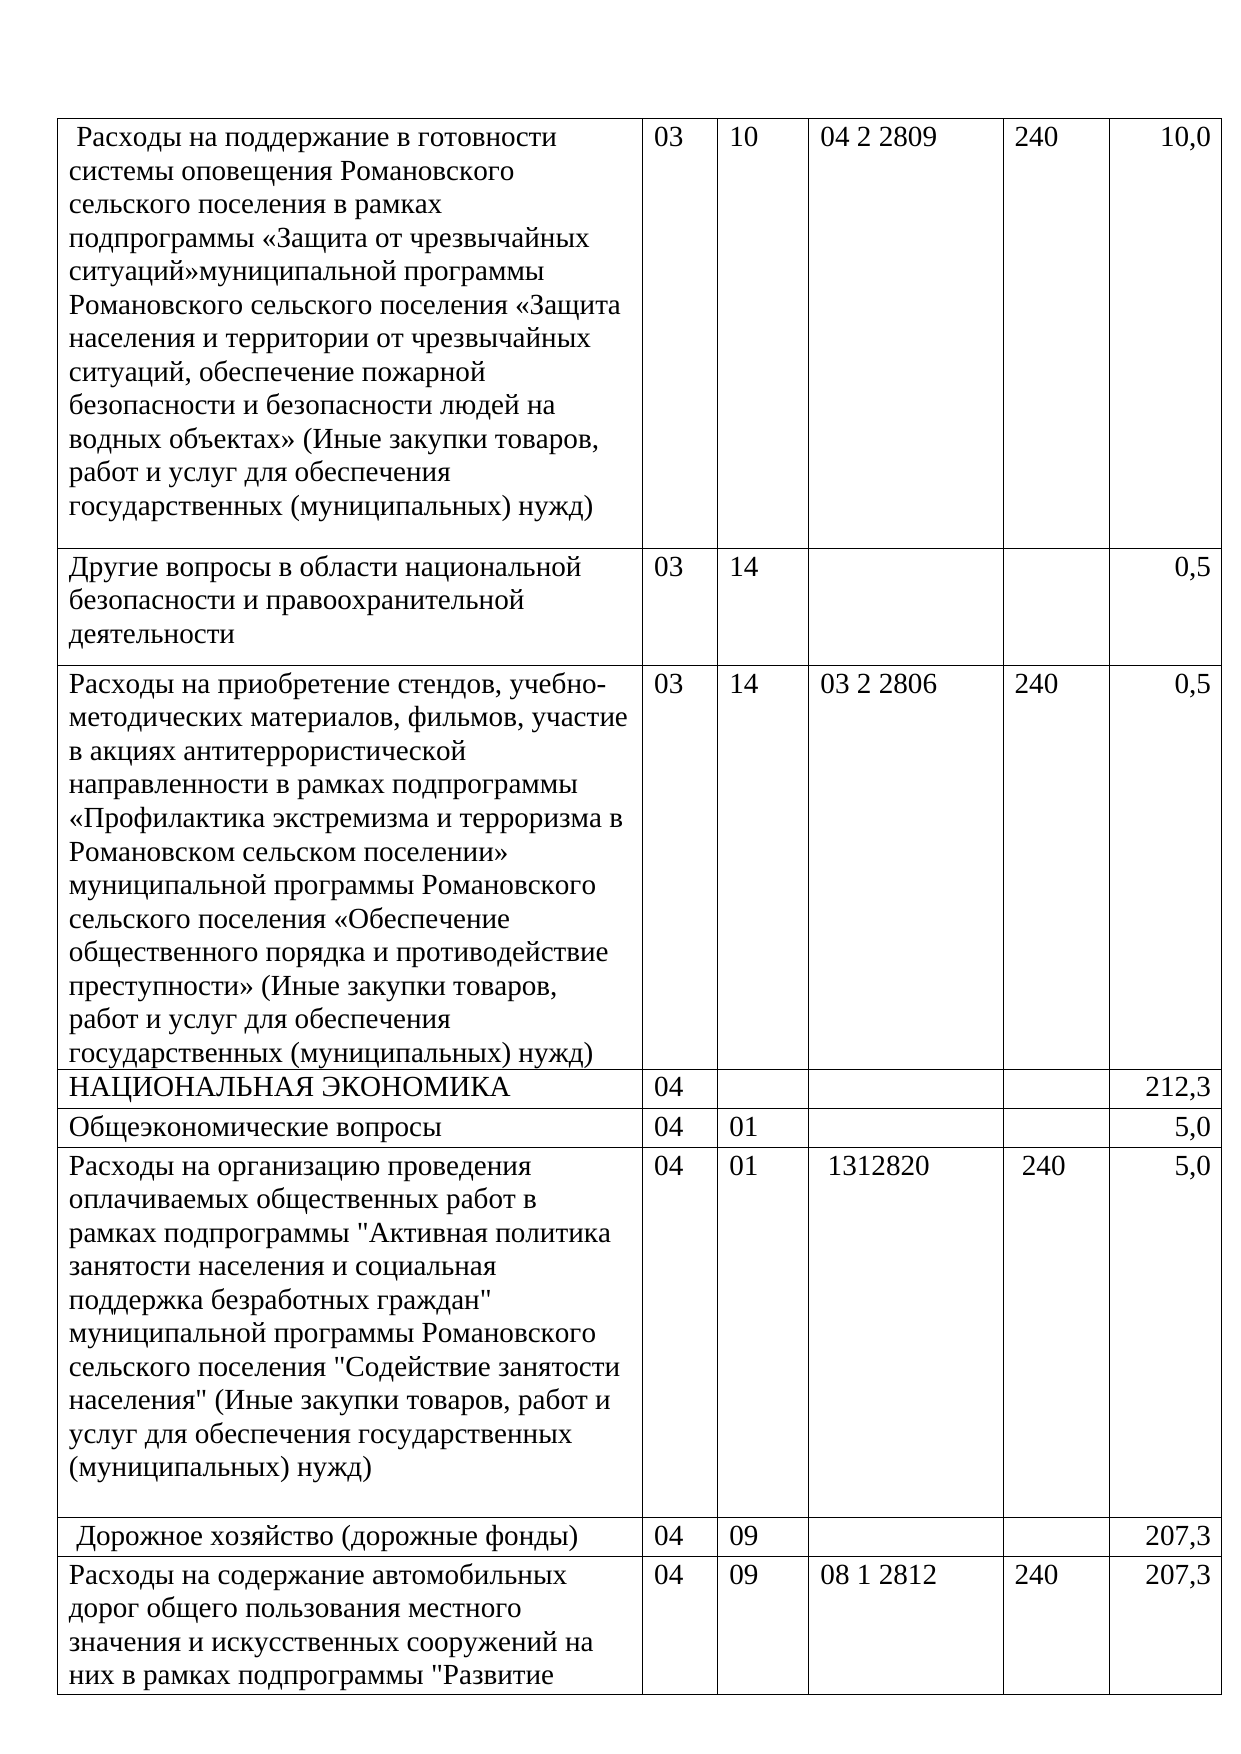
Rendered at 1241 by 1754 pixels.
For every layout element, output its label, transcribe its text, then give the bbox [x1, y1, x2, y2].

table_cell [1004, 549, 1109, 665]
table_cell 212,3 [1110, 1070, 1221, 1108]
table_cell 04 2 2809 [809, 119, 1003, 548]
table_cell [809, 1109, 1003, 1147]
table_cell [718, 1070, 808, 1108]
table_cell 1312820 [809, 1148, 1003, 1517]
table_cell 240 [1004, 666, 1109, 1068]
table_cell Другие вопросы в области национальной безопасности и правоохранительной деятельности [58, 549, 642, 665]
table_cell 01 [718, 1109, 808, 1147]
table_cell Расходы на поддержание в готовности системы оповещения Романовского сельского поселения в рамках подпрограммы «Защита от чрезвычайных ситуаций»муниципальной программы Романовского сельского поселения «Защита населения и территории от чрезвычайных ситуаций, обеспечение пожарной безопасности и безопасности людей на водных объектах» (Иные закупки товаров, работ и услуг для обеспечения государственных (муниципальных) нужд) [58, 119, 642, 548]
table_cell 03 2 2806 [809, 666, 1003, 1068]
table_cell 04 [643, 1070, 717, 1108]
table_cell 03 [643, 119, 717, 548]
table_cell 240 [1004, 1557, 1109, 1694]
table_cell Расходы на организацию проведения оплачиваемых общественных работ в рамках подпрограммы "Активная политика занятости населения и социальная поддержка безработных граждан" муниципальной программы Романовского сельского поселения "Содействие занятости населения" (Иные закупки товаров, работ и услуг для обеспечения государственных (муниципальных) нужд) [58, 1148, 642, 1517]
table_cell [58, 1557, 642, 1694]
table_cell Дорожное хозяйство (дорожные фонды) [58, 1518, 642, 1556]
table_cell 09 [718, 1557, 808, 1694]
table_cell 5,0 [1110, 1109, 1221, 1147]
table_cell 240 [1004, 1148, 1109, 1517]
table_cell 09 [718, 1518, 808, 1556]
table_cell НАЦИОНАЛЬНАЯ ЭКОНОМИКА [58, 1070, 642, 1108]
table_cell 01 [718, 1148, 808, 1517]
table_cell 03 [643, 549, 717, 665]
table_cell 14 [718, 549, 808, 665]
table_cell Общеэкономические вопросы [58, 1109, 642, 1147]
table_cell 207,3 [1110, 1518, 1221, 1556]
table_cell [809, 1070, 1003, 1108]
table_cell 04 [643, 1148, 717, 1517]
table_cell 0,5 [1110, 666, 1221, 1068]
table_cell 240 [1004, 119, 1109, 548]
table_cell [809, 549, 1003, 665]
table_cell 10 [718, 119, 808, 548]
table_cell [809, 1518, 1003, 1556]
table_cell 08 1 2812 [809, 1557, 1003, 1694]
table_cell 0,5 [1110, 549, 1221, 665]
table_cell 14 [718, 666, 808, 1068]
table_cell 10,0 [1110, 119, 1221, 548]
table_cell [1004, 1518, 1109, 1556]
table_cell 207,3 [1110, 1557, 1221, 1694]
table_cell [1004, 1109, 1109, 1147]
table_cell 03 [643, 666, 717, 1068]
table_cell 04 [643, 1557, 717, 1694]
table_cell 04 [643, 1109, 717, 1147]
table_cell 04 [643, 1518, 717, 1556]
table_cell [1004, 1070, 1109, 1108]
table_cell 5,0 [1110, 1148, 1221, 1517]
table_cell Расходы на приобретение стендов, учебно-методических материалов, фильмов, участие в акциях антитеррористической направленности в рамках подпрограммы «Профилактика экстремизма и терроризма в Романовском сельском поселении» муниципальной программы Романовского сельского поселения «Обеспечение общественного порядка и противодействие преступности» (Иные закупки товаров, работ и услуг для обеспечения государственных (муниципальных) нужд) [58, 666, 642, 1068]
